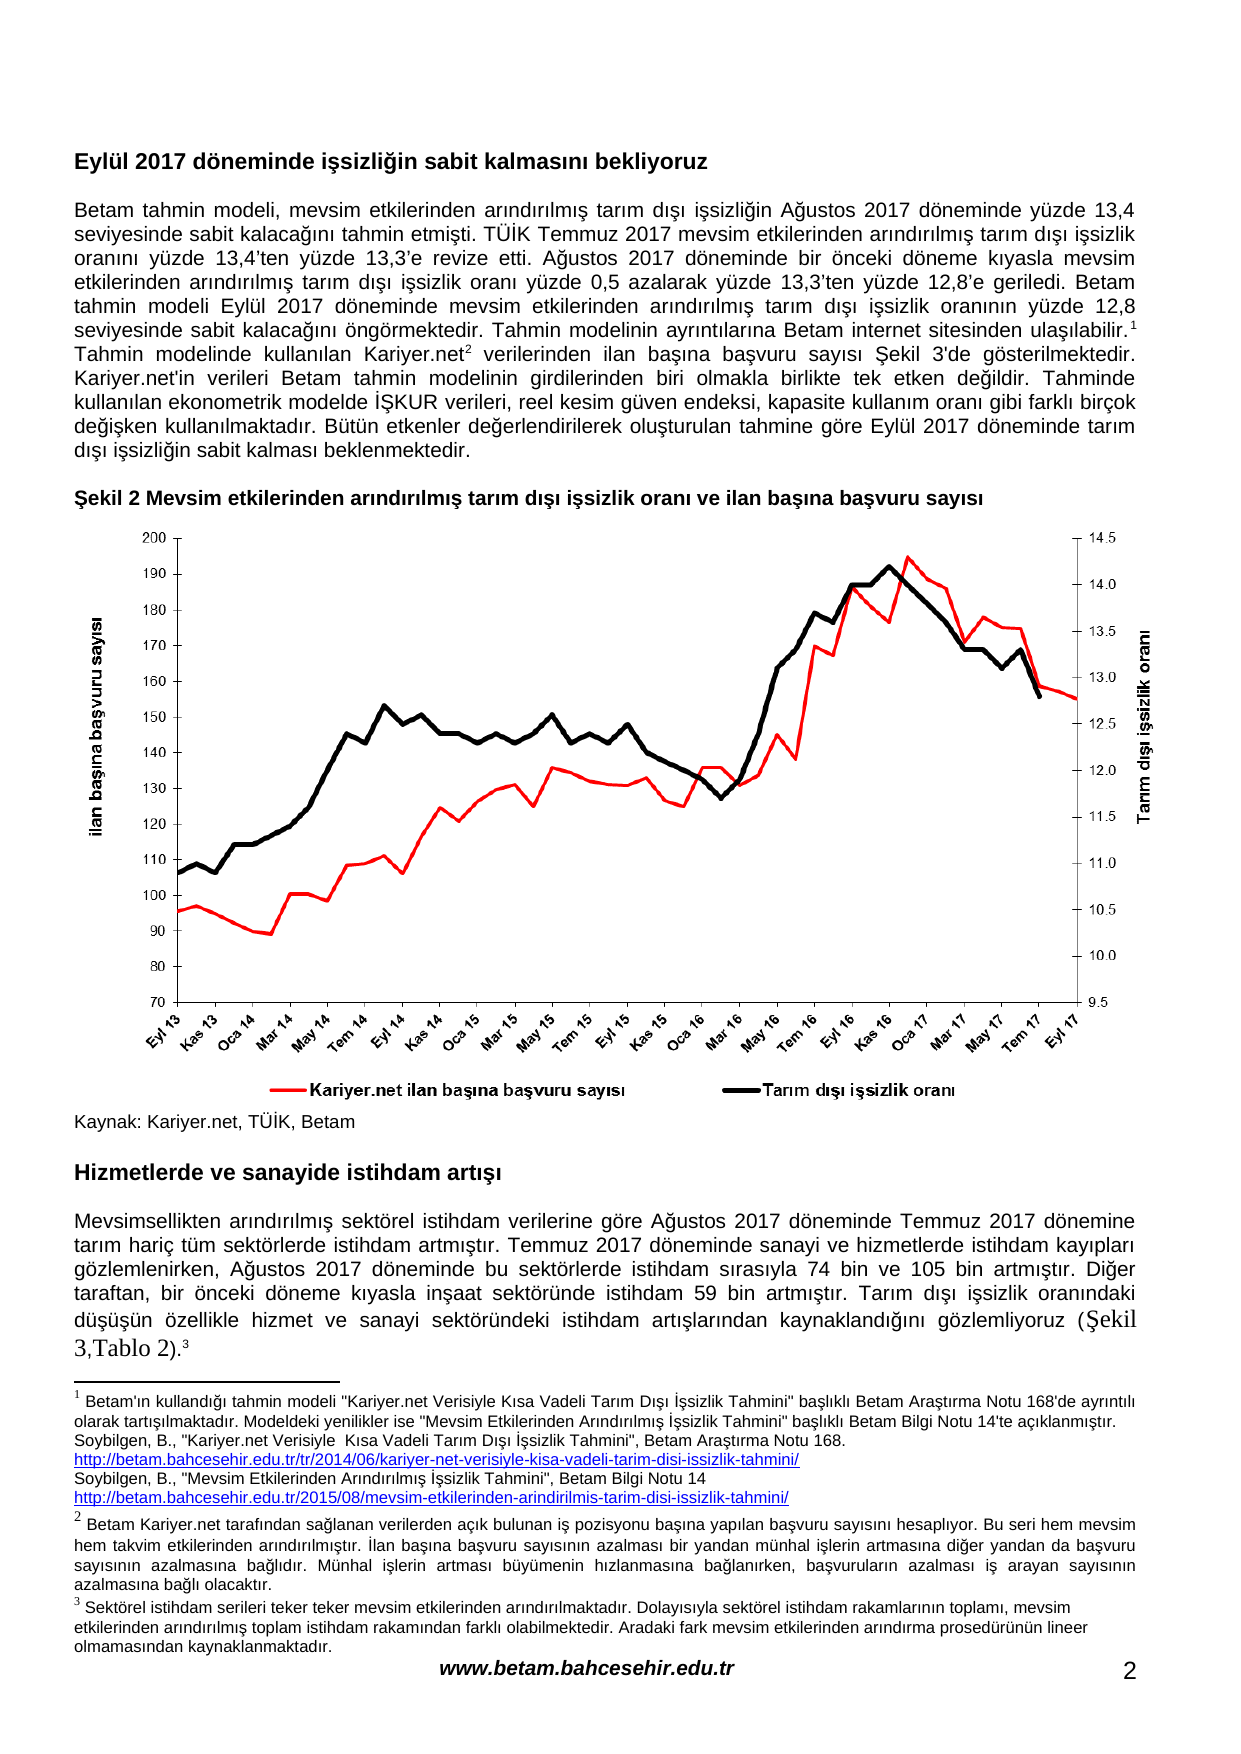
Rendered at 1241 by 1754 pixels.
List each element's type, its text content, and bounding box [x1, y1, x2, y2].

text Hizmetlerde ve sanayide istihdam artışı [74, 1158, 1137, 1185]
text Eylül 2017 döneminde işsizliğin sabit kalmasını bekliyoruz [74, 148, 1137, 174]
text Kaynak: Kariyer.net, TÜİK, Betam [74, 1111, 1137, 1132]
text Mevsimsellikten arındırılmış sektörel istihdam verilerine göre Ağustos 2017 döneminde Temmuz 2017 dönemine tarım hariç tüm sektörlerde istihdam artmıştır. Temmuz 2017 döneminde sanayi ve hizmetlerde istihdam kayıpları gözlemlenirken, Ağustos 2017 döneminde bu sektörlerde istihdam sırasıyla 74 bin ve 105 bin artmıştır. Diğer taraftan, bir önceki döneme kıyasla inşaat sektöründe istihdam 59 bin artmıştır. Tarım dışı işsizlik oranındaki düşüşün özellikle hizmet ve sanayi sektöründeki istihdam artışlarından kaynaklandığını gözlemliyoruz (Şekil 3,Tablo 2). [74, 1209, 1137, 1362]
text Betam tahmin modeli, mevsim etkilerinden arındırılmış tarım dışı işsizliğin Ağustos 2017 döneminde yüzde 13,4 seviyesinde sabit kalacağını tahmin etmişti. TÜİK Temmuz 2017 mevsim etkilerinden arındırılmış tarım dışı işsizlik oranını yüzde 13,4’ten yüzde 13,3’e revize etti. Ağustos 2017 döneminde bir önceki döneme kıyasla mevsim etkilerinden arındırılmış tarım dışı işsizlik oranı yüzde 0,5 azalarak yüzde 13,3’ten yüzde 12,8’e geriledi. Betam tahmin modeli Eylül 2017 döneminde mevsim etkilerinden arındırılmış tarım dışı işsizlik oranının yüzde 12,8 seviyesinde sabit kalacağını öngörmektedir. Tahmin modelinin ayrıntılarına Betam internet sitesinden ulaşılabilir. Tahmin modelinde kullanılan Kariyer.net verilerinden ilan başına başvuru sayısı Şekil 3'de gösterilmektedir. Kariyer.net'in verileri Betam tahmin modelinin girdilerinden biri olmakla birlikte tek etken değildir. Tahminde kullanılan ekonometrik modelde İŞKUR verileri, reel kesim güven endeksi, kapasite kullanım oranı gibi farklı birçok değişken kullanılmaktadır. Bütün etkenler değerlendirilerek oluşturulan tahmine göre Eylül 2017 döneminde tarım dışı işsizliğin sabit kalması beklenmektedir. [74, 198, 1137, 462]
picture [73, 509, 1178, 1111]
text Şekil 2 Mevsim etkilerinden arındırılmış tarım dışı işsizlik oranı ve ilan başına başvuru sayısı [74, 486, 1137, 509]
